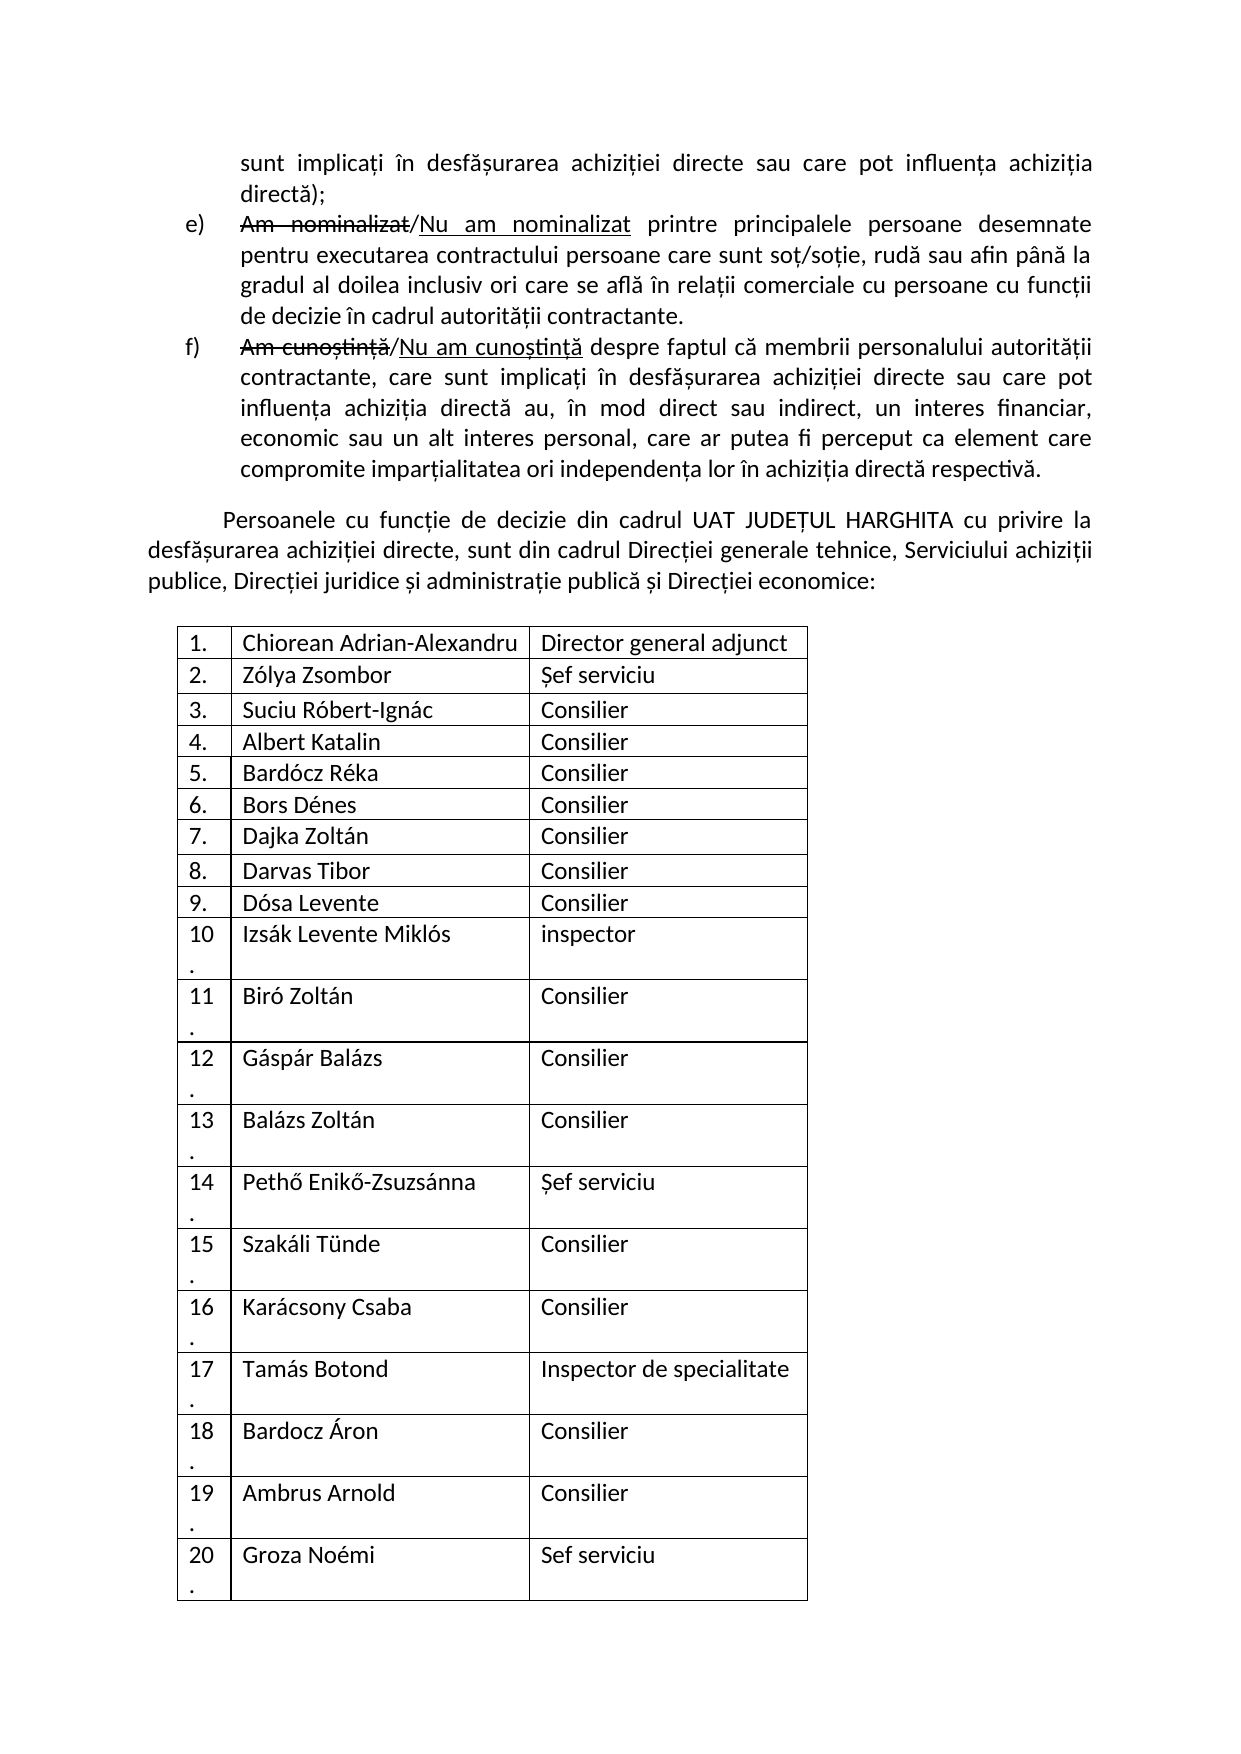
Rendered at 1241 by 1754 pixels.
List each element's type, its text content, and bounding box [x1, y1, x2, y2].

table_cell Zólya Zsombor [232, 659, 529, 693]
table_cell 9. [178, 887, 230, 917]
table_cell Suciu Róbert-Ignác [232, 694, 529, 724]
table_cell inspector [530, 918, 807, 979]
table_cell 2. [178, 659, 231, 693]
text Persoanele cu funcție de decizie din cadrul UAT JUDEȚUL HARGHITA cu privire la desfășurarea achiziției directe, sunt din cadrul Direcției generale tehnice, Serviciului achiziții publice, Direcției juridice și administrație publică și Direcției economice: [148, 504, 1093, 596]
table_cell 17. [178, 1353, 230, 1414]
table_cell 12. [178, 1043, 230, 1103]
table_cell 5. [178, 757, 230, 788]
table_cell 3. [178, 694, 231, 724]
table_cell Consilier [530, 726, 807, 756]
table_cell Dósa Levente [232, 887, 529, 917]
table_header 1. [178, 627, 231, 658]
table_cell Balázs Zoltán [232, 1105, 529, 1166]
list Am nominalizat/Nu am nominalizat printre principalele persoane desemnate pentru executarea contractului persoane care sunt soţ/soţie, rudă sau afin până la gradul al doilea inclusiv ori care se află în relaţii comerciale cu persoane cu funcţii de decizie în cadrul autorităţii contractante. [185, 209, 1093, 331]
table_cell 18. [178, 1415, 230, 1476]
table_cell 16. [178, 1291, 230, 1352]
table_cell Consilier [530, 694, 807, 724]
table_cell Consilier [530, 980, 807, 1041]
table_cell Darvas Tibor [232, 855, 529, 886]
table_cell Karácsony Csaba [232, 1291, 529, 1352]
table_cell Consilier [530, 1043, 807, 1103]
table_cell Biró Zoltán [232, 980, 529, 1041]
table_cell 7. [178, 820, 230, 854]
table_cell Consilier [530, 1477, 807, 1538]
table_cell 15. [178, 1229, 230, 1290]
table_cell Consilier [530, 820, 807, 854]
table_cell 11. [178, 980, 230, 1041]
table_cell 14. [178, 1167, 230, 1228]
table_cell 10. [178, 918, 230, 979]
table_cell Bors Dénes [232, 789, 529, 819]
table_cell 6. [178, 789, 230, 819]
table_cell 8. [178, 855, 230, 886]
table_cell Ambrus Arnold [232, 1477, 529, 1538]
table_header Director general adjunct [530, 627, 807, 658]
table_cell 19. [178, 1477, 230, 1538]
table_cell Consilier [530, 1291, 807, 1352]
table_cell Szakáli Tünde [232, 1229, 529, 1290]
table_cell Consilier [530, 789, 807, 819]
table_cell Dajka Zoltán [232, 820, 529, 854]
table_cell Bardócz Réka [232, 757, 529, 788]
table_cell Consilier [530, 1229, 807, 1290]
table_cell Izsák Levente Miklós [232, 918, 529, 979]
table_cell Inspector de specialitate [530, 1353, 807, 1414]
table_cell Consilier [530, 1105, 807, 1166]
table_cell Consilier [530, 855, 807, 886]
table_cell Șef serviciu [530, 1167, 807, 1228]
table_cell Sef serviciu [530, 1539, 807, 1600]
table_cell 13. [178, 1105, 230, 1166]
table_cell Groza Noémi [232, 1539, 529, 1600]
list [185, 148, 1093, 209]
table_cell 20. [178, 1539, 230, 1600]
table_cell Bardocz Áron [232, 1415, 529, 1476]
table_cell Consilier [530, 1415, 807, 1476]
table_cell Consilier [530, 887, 807, 917]
table_cell Pethő Enikő-Zsuzsánna [232, 1167, 529, 1228]
table_header Chiorean Adrian-Alexandru [232, 627, 529, 658]
table_cell Consilier [530, 757, 807, 788]
table_cell Gáspár Balázs [232, 1043, 529, 1103]
list Am cunoștință/Nu am cunoștință despre faptul că membrii personalului autorităţii contractante, care sunt implicaţi în desfăşurarea achiziției directe sau care pot influenţa achiziția directă au, în mod direct sau indirect, un interes financiar, economic sau un alt interes personal, care ar putea fi perceput ca element care compromite imparţialitatea ori independenţa lor în achiziția directă respectivă. [185, 331, 1093, 483]
table_cell 4. [178, 726, 231, 756]
table_cell Şef serviciu [530, 659, 807, 693]
table_cell Tamás Botond [232, 1353, 529, 1414]
table_cell Albert Katalin [232, 726, 529, 756]
